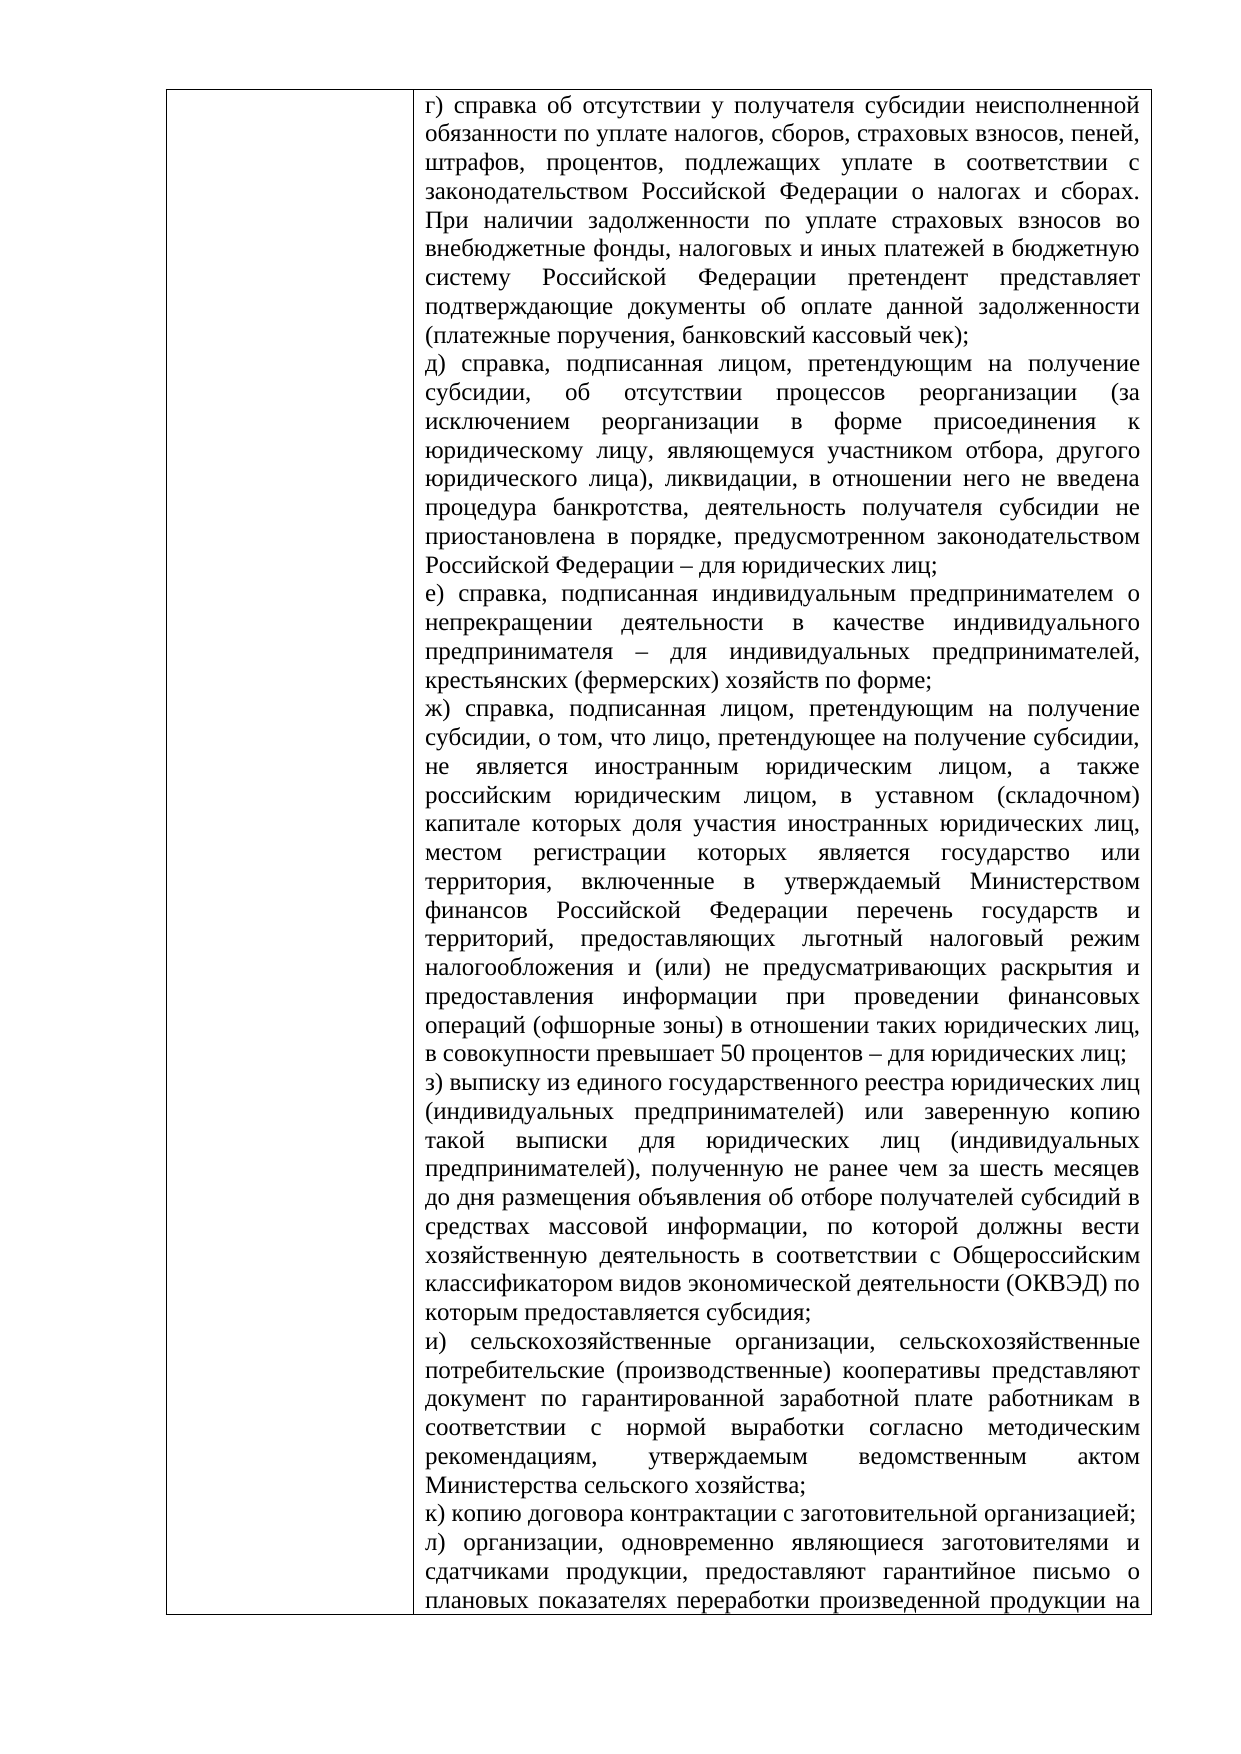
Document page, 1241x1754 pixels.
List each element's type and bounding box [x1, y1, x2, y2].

table_cell [414, 90, 1151, 1613]
table_cell [167, 90, 413, 1613]
